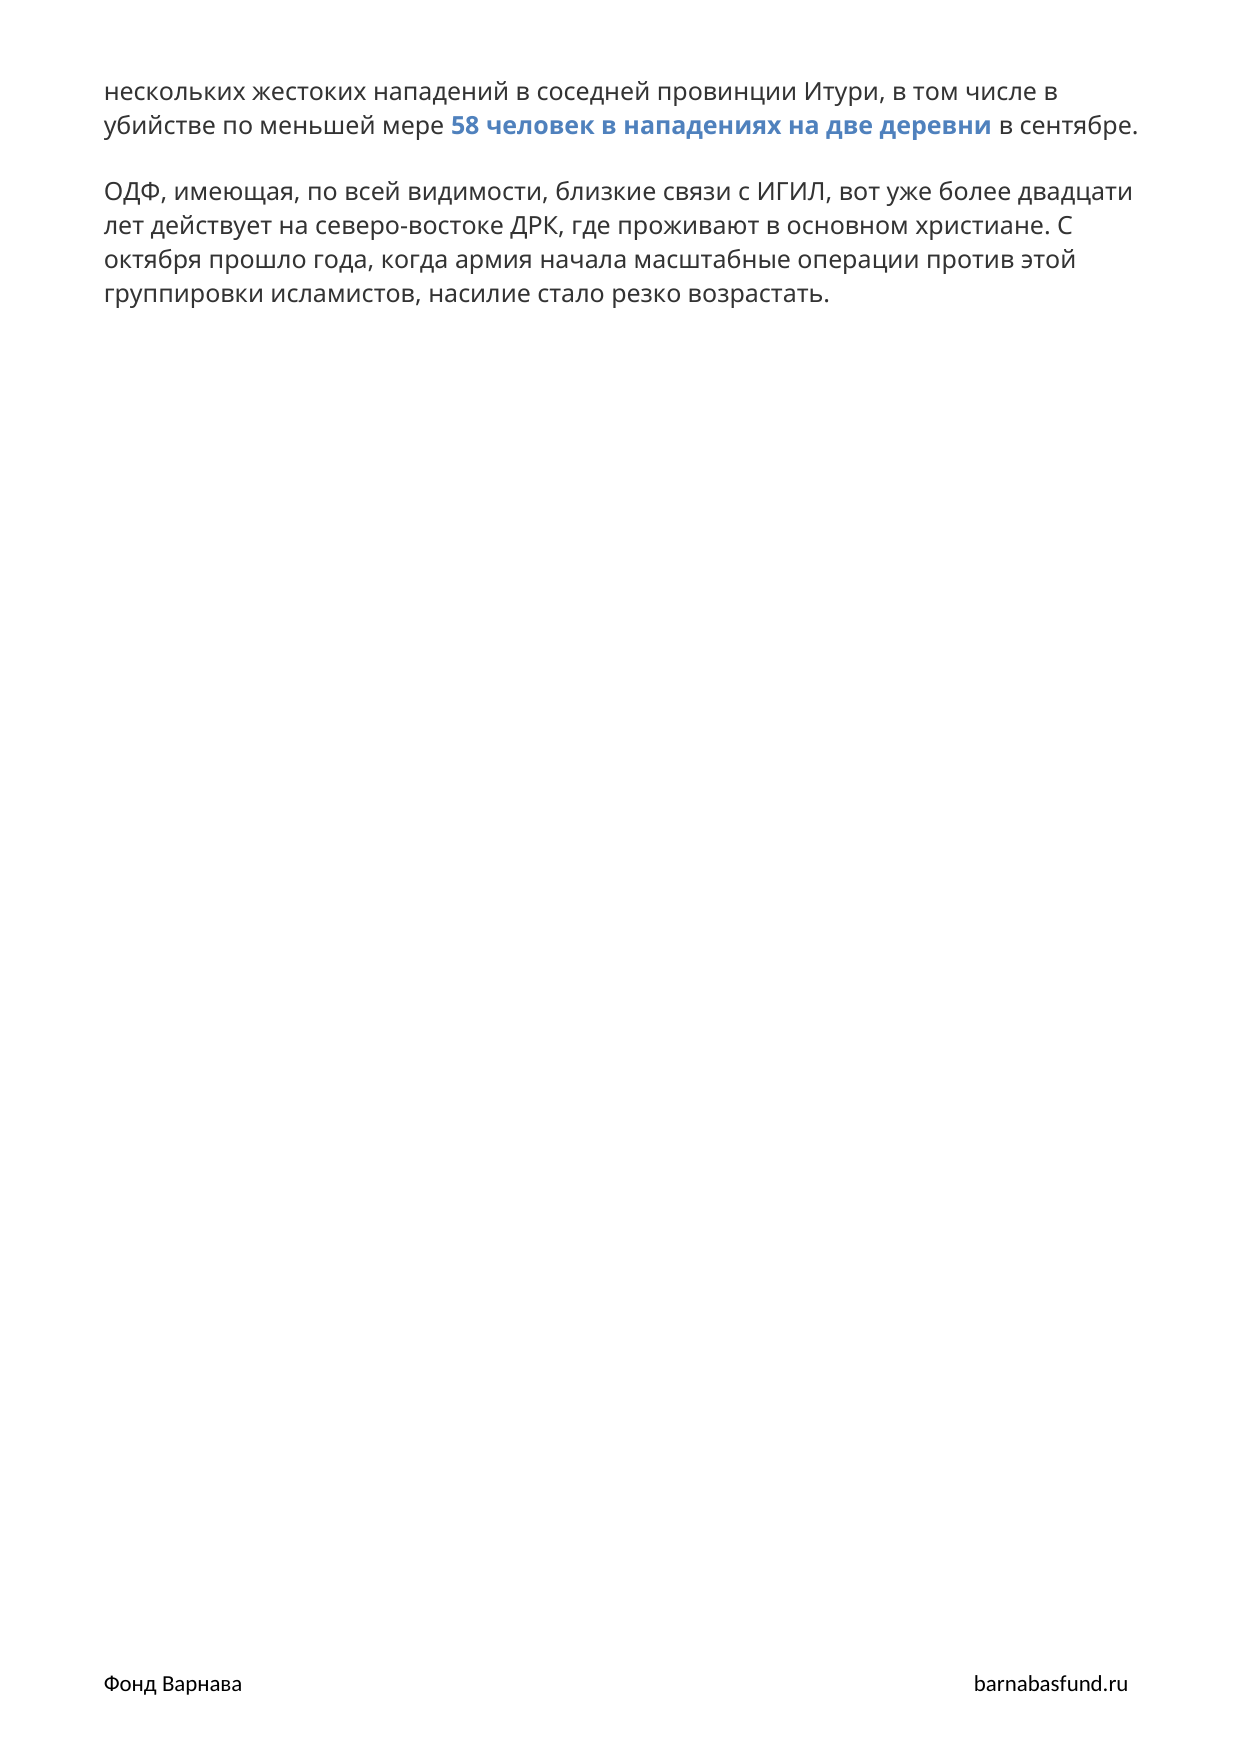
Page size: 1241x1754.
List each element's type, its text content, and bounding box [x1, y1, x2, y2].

text ОДФ, имеющая, по всей видимости, близкие связи с ИГИЛ, вот уже более двадцати лет действует на северо-востоке ДРК, где проживают в основном христиане. С октября прошло года, когда армия начала масштабные операции против этой группировки исламистов, насилие стало резко возрастать. [103, 173, 1167, 309]
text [103, 74, 1167, 142]
